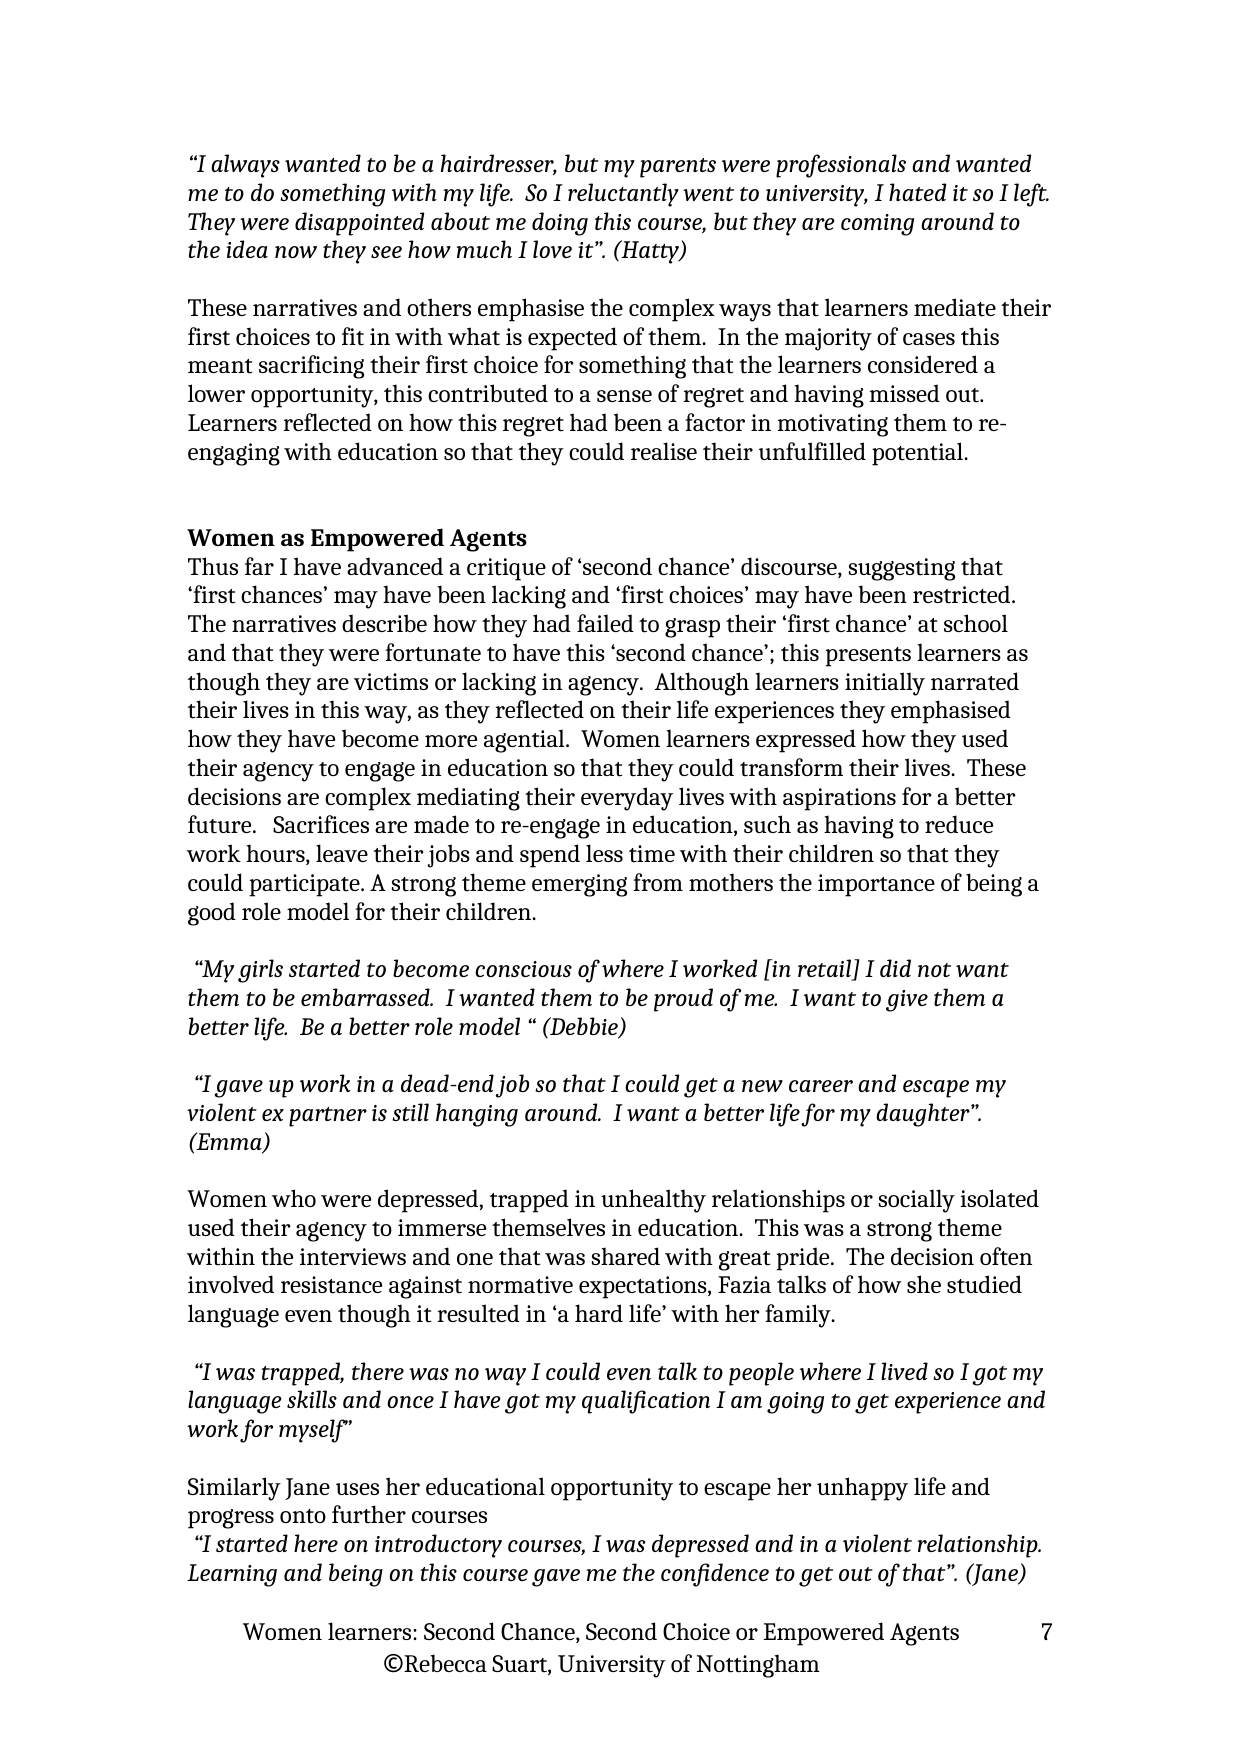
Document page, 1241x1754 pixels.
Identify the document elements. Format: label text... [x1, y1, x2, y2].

text Thus far I have advanced a critique of ‘second chance’ discourse, suggesting that ‘first chances’ may have been lacking and ‘first choices’ may have been restricted. The narratives describe how they had failed to grasp their ‘first chance’ at school and that they were fortunate to have this ‘second chance’; this presents learners as though they are victims or lacking in agency. Although learners initially narrated their lives in this way, as they reflected on their life experiences they emphasised how they have become more agential. Women learners expressed how they used their agency to engage in education so that they could transform their lives. These decisions are complex mediating their everyday lives with aspirations for a better future. Sacrifices are made to re-engage in education, such as having to reduce work hours, leave their jobs and spend less time with their children so that they could participate. A strong theme emerging from mothers the importance of being a good role model for their children. [187, 552, 1053, 926]
text “I always wanted to be a hairdresser, but my parents were professionals and wanted me to do something with my life. So I reluctantly went to university, I hated it so I left. They were disappointed about me doing this course, but they are coming around to the idea now they see how much I love it”. (Hatty) [187, 150, 1053, 265]
text “I gave up work in a dead-end job so that I could get a new career and escape my [187, 1070, 1053, 1099]
text Similarly Jane uses her educational opportunity to escape her unhappy life and progress onto further courses [187, 1472, 1053, 1530]
text “I started here on introductory courses, I was depressed and in a violent relationship. Learning and being on this course gave me the confidence to get out of that”. (Jane) [187, 1530, 1053, 1587]
text Women who were depressed, trapped in unhealthy relationships or socially isolated used their agency to immerse themselves in education. This was a strong theme within the interviews and one that was shared with great pride. The decision often involved resistance against normative expectations, Fazia talks of how she studied language even though it resulted in ‘a hard life’ with her family. [187, 1185, 1053, 1329]
text “I was trapped, there was no way I could even talk to people where I lived so I got my language skills and once I have got my qualification I am going to get experience and work for myself” [187, 1357, 1053, 1444]
text These narratives and others emphasise the complex ways that learners mediate their first choices to fit in with what is expected of them. In the majority of cases this meant sacrificing their first choice for something that the learners considered a lower opportunity, this contributed to a sense of regret and having missed out. Learners reflected on how this regret had been a factor in motivating them to re-engaging with education so that they could realise their unfulfilled potential. [187, 294, 1053, 466]
text Women as Empowered Agents [187, 524, 1053, 552]
text violent ex partner is still hanging around. I want a better life for my daughter”. (Emma) [187, 1099, 1053, 1156]
text “My girls started to become conscious of where I worked [in retail] I did not want them to be embarrassed. I wanted them to be proud of me. I want to give them a better life. Be a better role model “ (Debbie) [187, 955, 1053, 1041]
